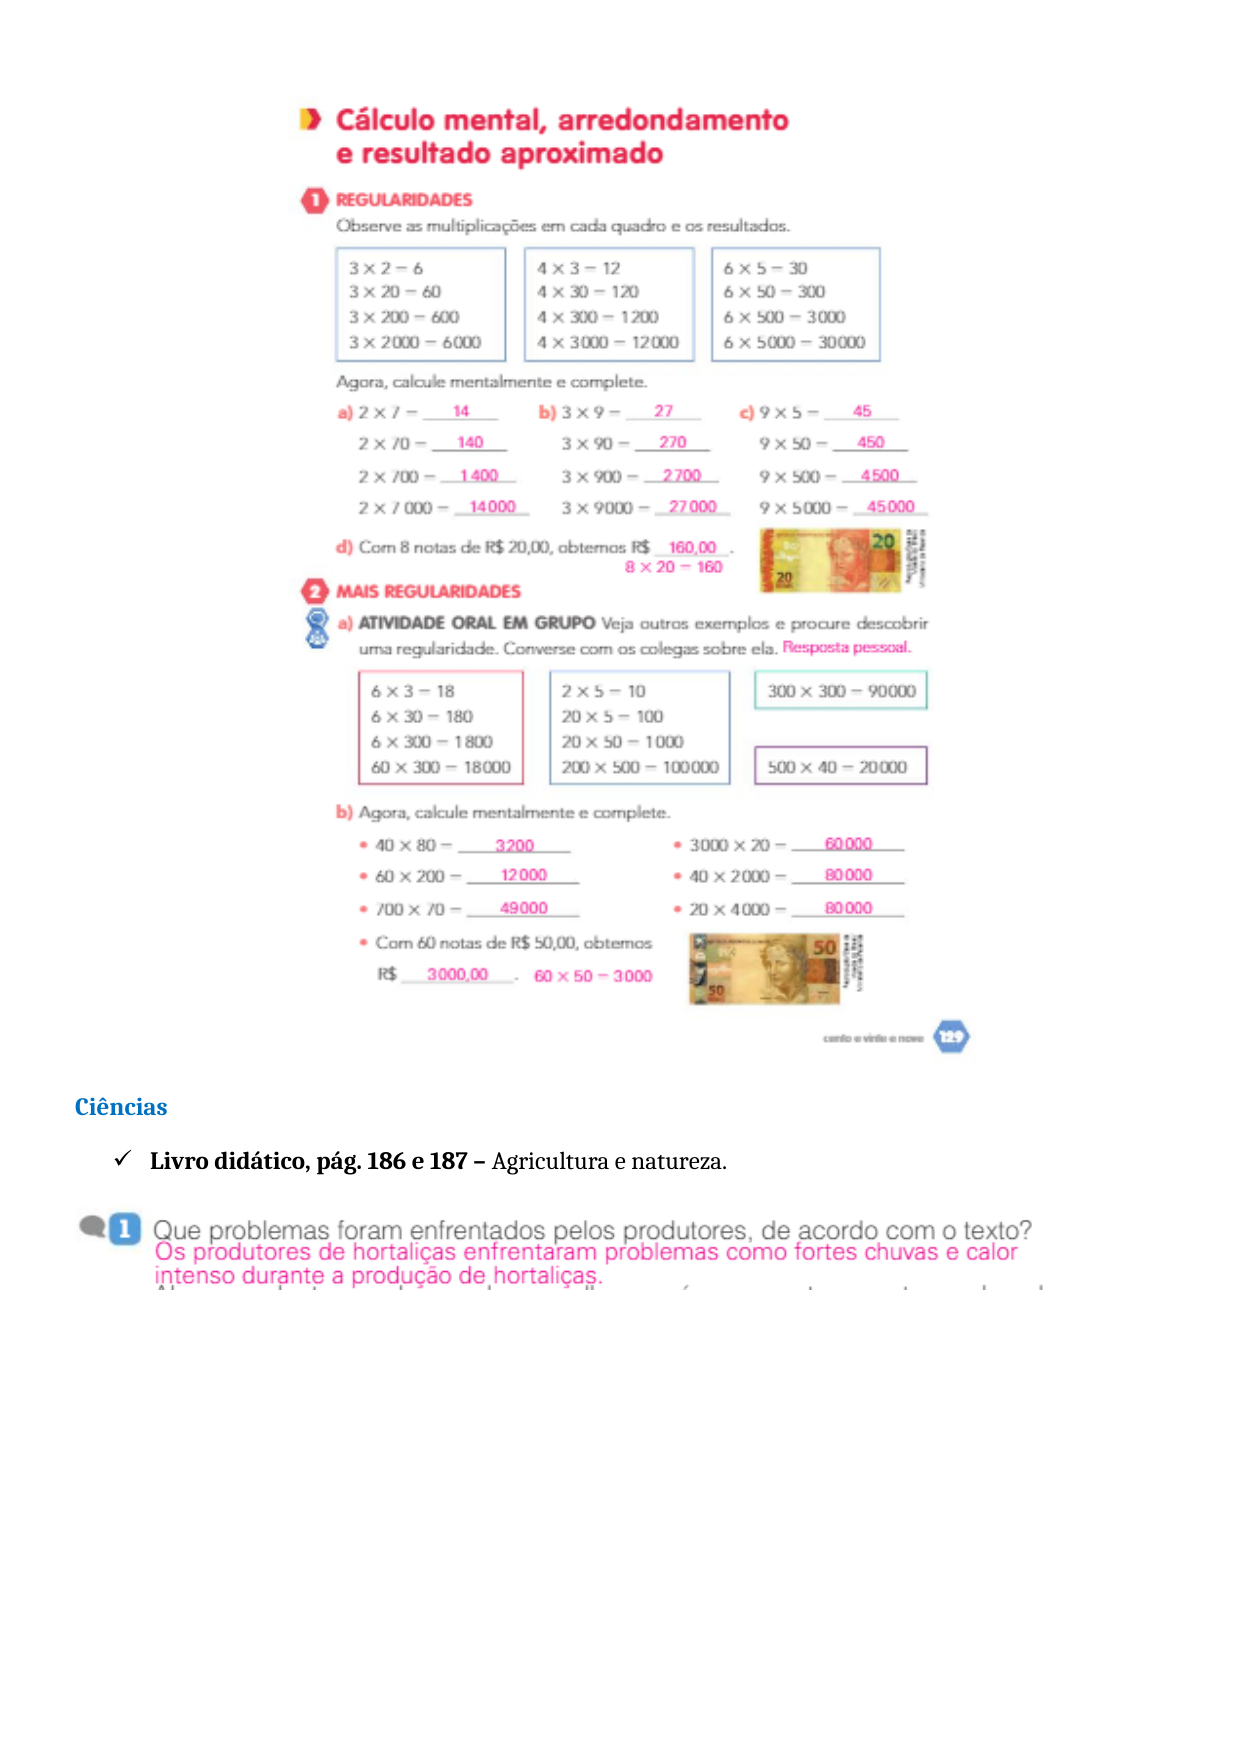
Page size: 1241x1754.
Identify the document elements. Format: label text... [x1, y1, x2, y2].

picture [263, 75, 977, 1068]
list Livro didático, pág. 186 e 187 – Agricultura e natureza. [112, 1147, 1165, 1175]
text Ciências [75, 1093, 1165, 1122]
picture [75, 1200, 1071, 1290]
